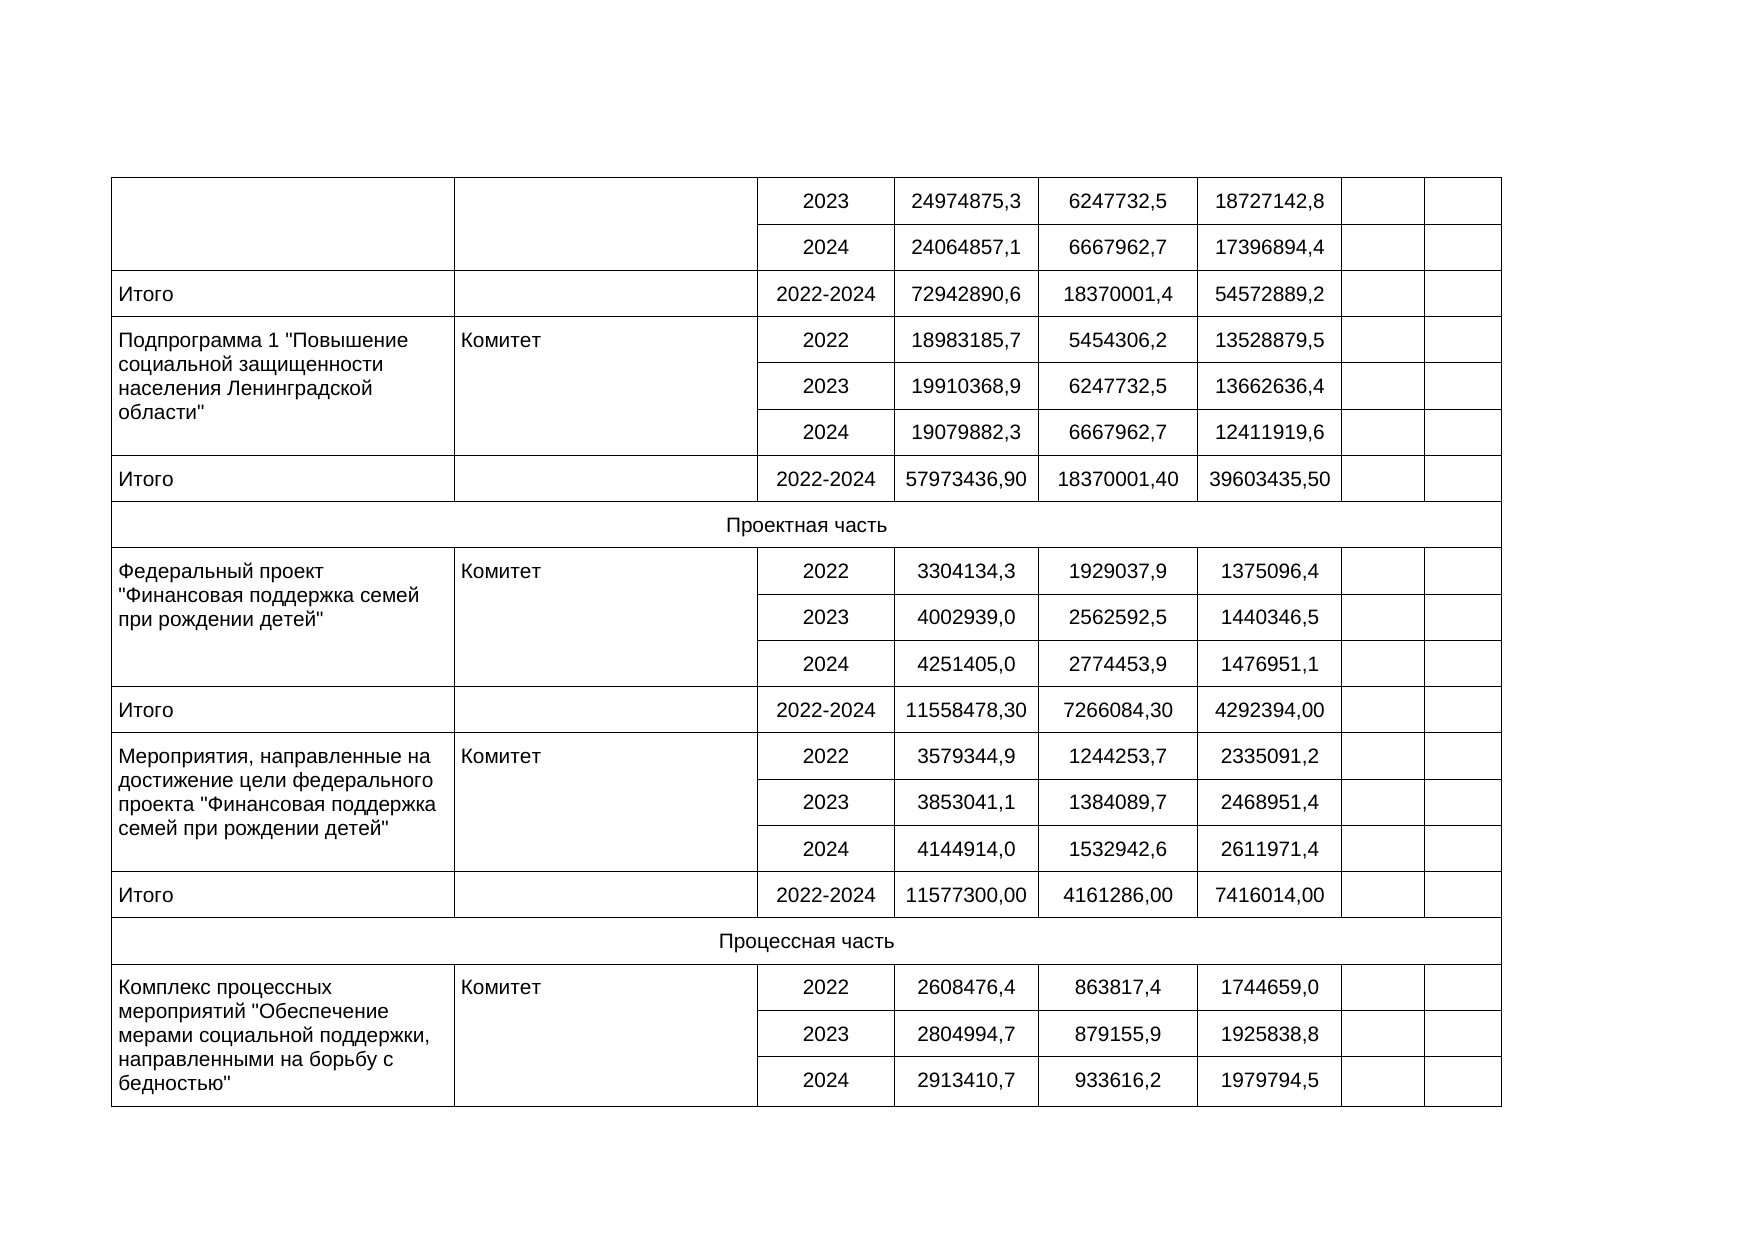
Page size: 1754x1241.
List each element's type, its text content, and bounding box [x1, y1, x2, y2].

table_cell 3853041,1 [895, 780, 1038, 825]
table_cell [1425, 317, 1501, 362]
table_cell 1476951,1 [1198, 641, 1341, 686]
table_cell 1929037,9 [1039, 548, 1197, 593]
table_cell Процессная часть [112, 918, 1501, 963]
table_cell [1342, 872, 1424, 917]
table_cell [1342, 548, 1424, 593]
table_cell [1342, 733, 1424, 778]
table_cell 19910368,9 [895, 363, 1038, 408]
table_cell Федеральный проект "Финансовая поддержка семей при рождении детей" [112, 548, 454, 686]
table_cell 2022 [758, 317, 894, 362]
table_cell [1425, 595, 1501, 640]
table_cell 4161286,00 [1039, 872, 1197, 917]
table_cell Итого [112, 872, 454, 917]
table_cell 4002939,0 [895, 595, 1038, 640]
table_cell 2468951,4 [1198, 780, 1341, 825]
table_cell 4144914,0 [895, 826, 1038, 871]
table_cell 933616,2 [1039, 1057, 1197, 1106]
table_cell [1425, 178, 1501, 223]
table_cell [1342, 317, 1424, 362]
table_cell 2023 [758, 595, 894, 640]
table_cell 2024 [758, 225, 894, 270]
table_cell 11558478,30 [895, 687, 1038, 732]
table_cell 2024 [758, 641, 894, 686]
table_cell [1342, 1011, 1424, 1056]
table_cell Комитет [455, 733, 757, 871]
table_cell 4251405,0 [895, 641, 1038, 686]
table_cell Итого [112, 271, 454, 316]
table_cell 6667962,7 [1039, 225, 1197, 270]
table_cell 2022-2024 [758, 456, 894, 501]
table_cell 2804994,7 [895, 1011, 1038, 1056]
table_cell 2023 [758, 780, 894, 825]
table_cell 1744659,0 [1198, 965, 1341, 1010]
table_cell 863817,4 [1039, 965, 1197, 1010]
table_cell Мероприятия, направленные на достижение цели федерального проекта "Финансовая поддержка семей при рождении детей" [112, 733, 454, 871]
table_cell 1532942,6 [1039, 826, 1197, 871]
table_cell 2913410,7 [895, 1057, 1038, 1106]
table_cell 1244253,7 [1039, 733, 1197, 778]
table_cell [1425, 456, 1501, 501]
table_cell [1425, 826, 1501, 871]
table_cell 2022 [758, 733, 894, 778]
table_cell [1425, 410, 1501, 455]
table_cell 2022 [758, 965, 894, 1010]
table_cell 54572889,2 [1198, 271, 1341, 316]
table_cell Итого [112, 456, 454, 501]
table_cell [1425, 363, 1501, 408]
table_cell 2024 [758, 826, 894, 871]
table_cell 2022-2024 [758, 872, 894, 917]
table_cell [1342, 225, 1424, 270]
table_cell [455, 687, 757, 732]
table_cell [455, 456, 757, 501]
table_cell 1440346,5 [1198, 595, 1341, 640]
table_cell 17396894,4 [1198, 225, 1341, 270]
table_cell 18370001,4 [1039, 271, 1197, 316]
table_cell [1342, 595, 1424, 640]
table_cell [1342, 1057, 1424, 1106]
table_cell 7266084,30 [1039, 687, 1197, 732]
table_cell 24974875,3 [895, 178, 1038, 223]
table_cell 6667962,7 [1039, 410, 1197, 455]
table_cell 12411919,6 [1198, 410, 1341, 455]
table_cell 6247732,5 [1039, 363, 1197, 408]
table_cell 3579344,9 [895, 733, 1038, 778]
table_cell 1979794,5 [1198, 1057, 1341, 1106]
table_cell [1425, 1011, 1501, 1056]
table_cell [1342, 410, 1424, 455]
table_cell Комитет [455, 548, 757, 686]
table_cell Комитет [455, 317, 757, 455]
table_cell 2022-2024 [758, 271, 894, 316]
table_cell 879155,9 [1039, 1011, 1197, 1056]
table_cell [1425, 687, 1501, 732]
table_cell 2562592,5 [1039, 595, 1197, 640]
table_cell [1425, 1057, 1501, 1106]
table_cell 1384089,7 [1039, 780, 1197, 825]
table_cell Комитет [455, 965, 757, 1106]
table_cell 6247732,5 [1039, 178, 1197, 223]
table_cell Комплекс процессных мероприятий "Обеспечение мерами социальной поддержки, направленными на борьбу с бедностью" [112, 965, 454, 1106]
table_cell 2023 [758, 1011, 894, 1056]
table_cell [1425, 965, 1501, 1010]
table_cell 13662636,4 [1198, 363, 1341, 408]
table_cell 7416014,00 [1198, 872, 1341, 917]
table_cell [1342, 965, 1424, 1010]
table_cell [1425, 225, 1501, 270]
table_cell [1342, 363, 1424, 408]
table_cell [1342, 780, 1424, 825]
table_cell [455, 271, 757, 316]
table_cell 1925838,8 [1198, 1011, 1341, 1056]
table_cell 18370001,40 [1039, 456, 1197, 501]
table_cell 4292394,00 [1198, 687, 1341, 732]
table_cell [1342, 271, 1424, 316]
table_cell [1425, 271, 1501, 316]
table_cell 2335091,2 [1198, 733, 1341, 778]
table_cell 13528879,5 [1198, 317, 1341, 362]
table_cell [1342, 826, 1424, 871]
table_cell 19079882,3 [895, 410, 1038, 455]
table_cell 24064857,1 [895, 225, 1038, 270]
table_cell 5454306,2 [1039, 317, 1197, 362]
table_cell 2774453,9 [1039, 641, 1197, 686]
table_cell [1342, 456, 1424, 501]
table_cell 2608476,4 [895, 965, 1038, 1010]
table_cell 2022 [758, 548, 894, 593]
table_cell 57973436,90 [895, 456, 1038, 501]
table_cell 2023 [758, 178, 894, 223]
table_cell 18727142,8 [1198, 178, 1341, 223]
table_cell [1342, 178, 1424, 223]
table_cell [1425, 641, 1501, 686]
table_cell 18983185,7 [895, 317, 1038, 362]
table_cell Итого [112, 687, 454, 732]
table_cell 2022-2024 [758, 687, 894, 732]
table_cell [1425, 733, 1501, 778]
table_cell [1425, 548, 1501, 593]
table_cell 2024 [758, 1057, 894, 1106]
table_cell 2023 [758, 363, 894, 408]
table_cell [1342, 641, 1424, 686]
table_cell 2611971,4 [1198, 826, 1341, 871]
table_cell 72942890,6 [895, 271, 1038, 316]
table_cell [1425, 872, 1501, 917]
table_cell [1342, 687, 1424, 732]
table_cell Подпрограмма 1 "Повышение социальной защищенности населения Ленинградской области" [112, 317, 454, 455]
table_cell [455, 872, 757, 917]
table_cell 2024 [758, 410, 894, 455]
table_cell Проектная часть [112, 502, 1501, 547]
table_cell [1425, 780, 1501, 825]
table_cell 1375096,4 [1198, 548, 1341, 593]
table_cell 11577300,00 [895, 872, 1038, 917]
table_cell 39603435,50 [1198, 456, 1341, 501]
table_cell 3304134,3 [895, 548, 1038, 593]
